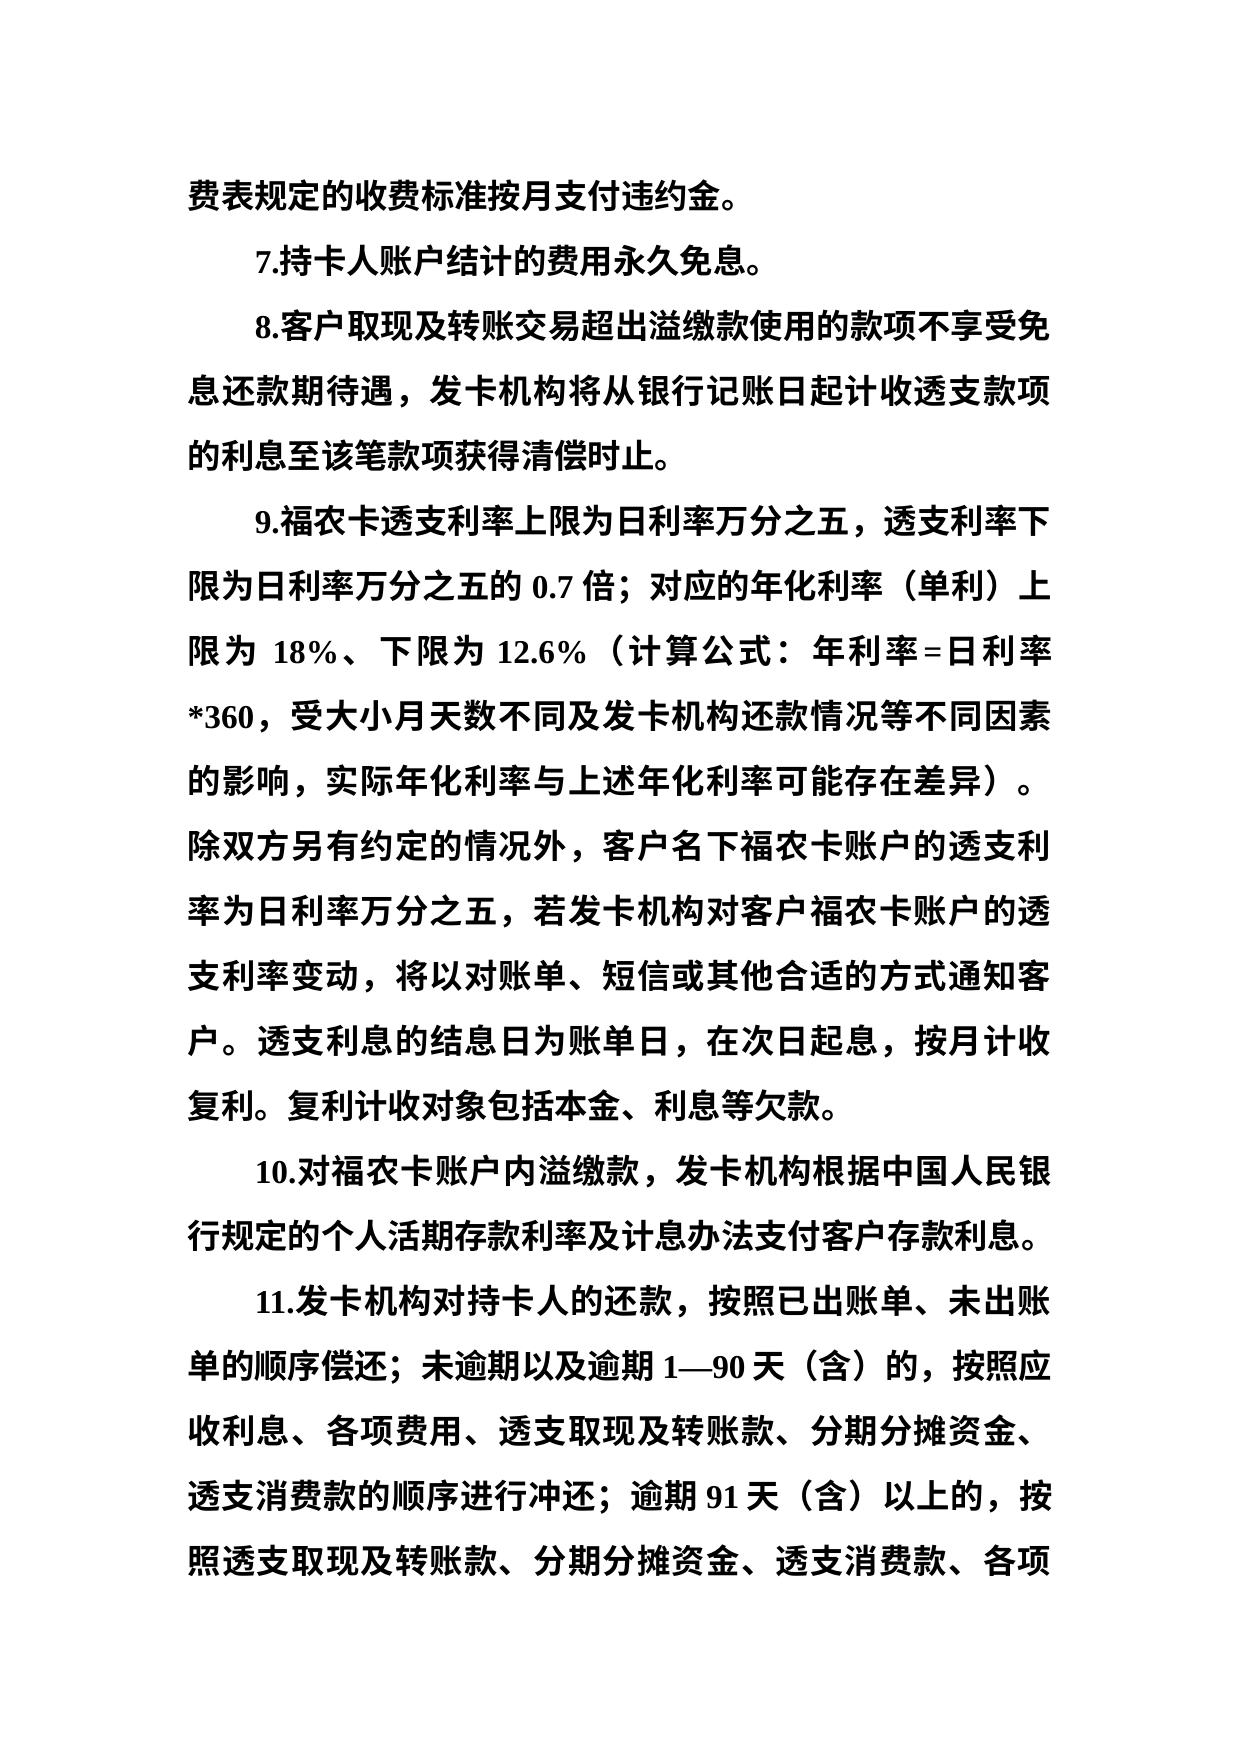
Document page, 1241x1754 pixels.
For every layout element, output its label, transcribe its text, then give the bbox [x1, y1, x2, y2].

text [187, 1267, 1053, 1592]
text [187, 162, 1053, 227]
text 8.客户取现及转账交易超出溢缴款使用的款项不享受免息还款期待遇，发卡机构将从银行记账日起计收透支款项的利息至该笔款项获得清偿时止。 [187, 292, 1053, 487]
text 7.持卡人账户结计的费用永久免息。 [187, 227, 1053, 292]
text 10.对福农卡账户内溢缴款，发卡机构根据中国人民银行规定的个人活期存款利率及计息办法支付客户存款利息。 [187, 1137, 1053, 1267]
text 9.福农卡透支利率上限为日利率万分之五，透支利率下限为日利率万分之五的 0.7 倍；对应的年化利率（单利）上限为 18%、下限为12.6%（计算公式：年利率=日利率*360，受大小月天数不同及发卡机构还款情况等不同因素的影响，实际年化利率与上述年化利率可能存在差异）。除双方另有约定的情况外，客户名下福农卡账户的透支利率为日利率万分之五，若发卡机构对客户福农卡账户的透支利率变动，将以对账单、短信或其他合适的方式通知客户。透支利息的结息日为账单日，在次日起息，按月计收复利。复利计收对象包括本金、利息等欠款。 [187, 487, 1053, 1137]
